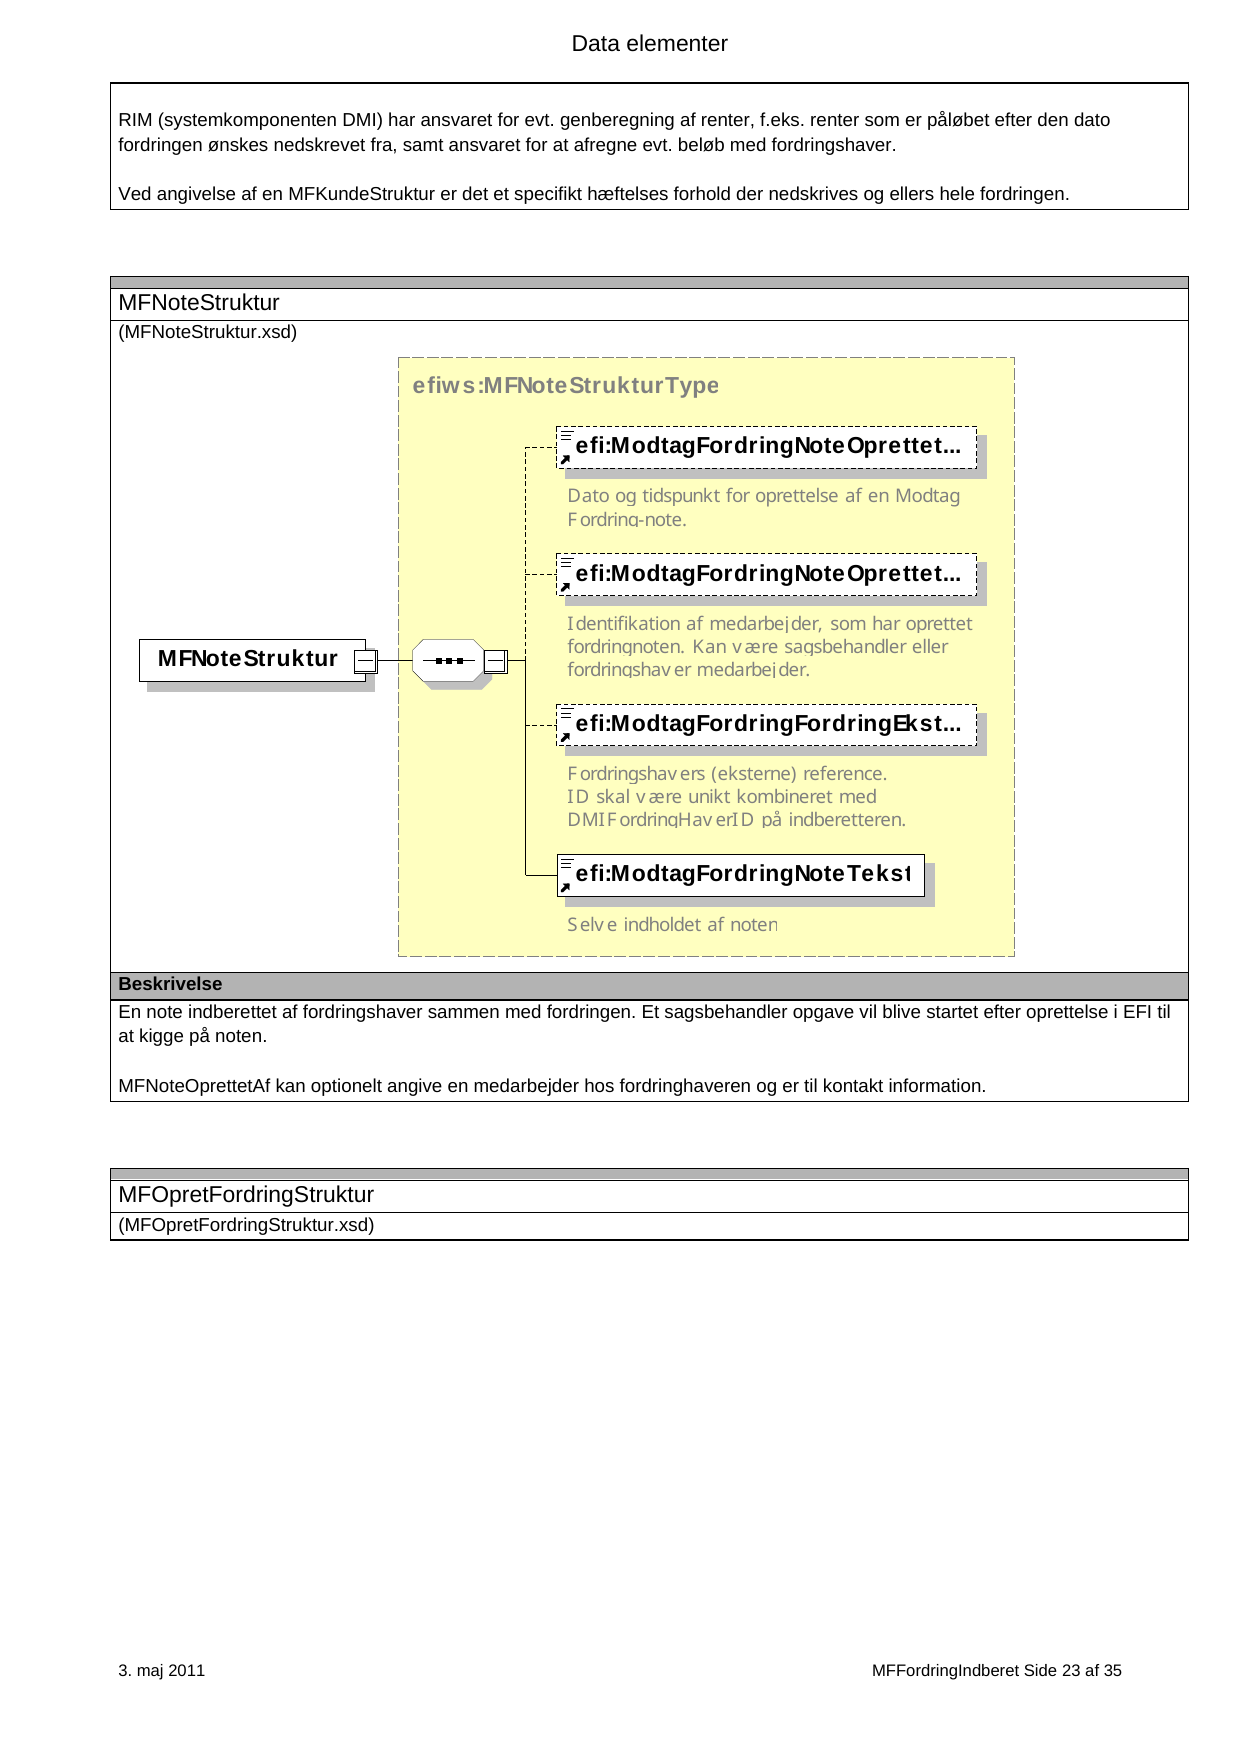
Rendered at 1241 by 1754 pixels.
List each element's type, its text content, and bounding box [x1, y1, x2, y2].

table_header [111, 1169, 1188, 1179]
table_cell Beskrivelse [111, 973, 1188, 999]
table_cell (MFNoteStruktur.xsd) [111, 321, 1188, 972]
table_cell MFNoteStruktur [111, 289, 1188, 320]
table_cell MFOpretFordringStruktur [111, 1181, 1188, 1212]
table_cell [111, 84, 1188, 209]
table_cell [111, 1213, 1188, 1239]
table_cell En note indberettet af fordringshaver sammen med fordringen. Et sagsbehandler opgave vil blive startet efter oprettelse i EFI til at kigge på noten. MFNoteOprettetAf kan optionelt angive en medarbejder hos fordringhaveren og er til kontakt information. [111, 1001, 1188, 1101]
table_header [111, 277, 1188, 288]
